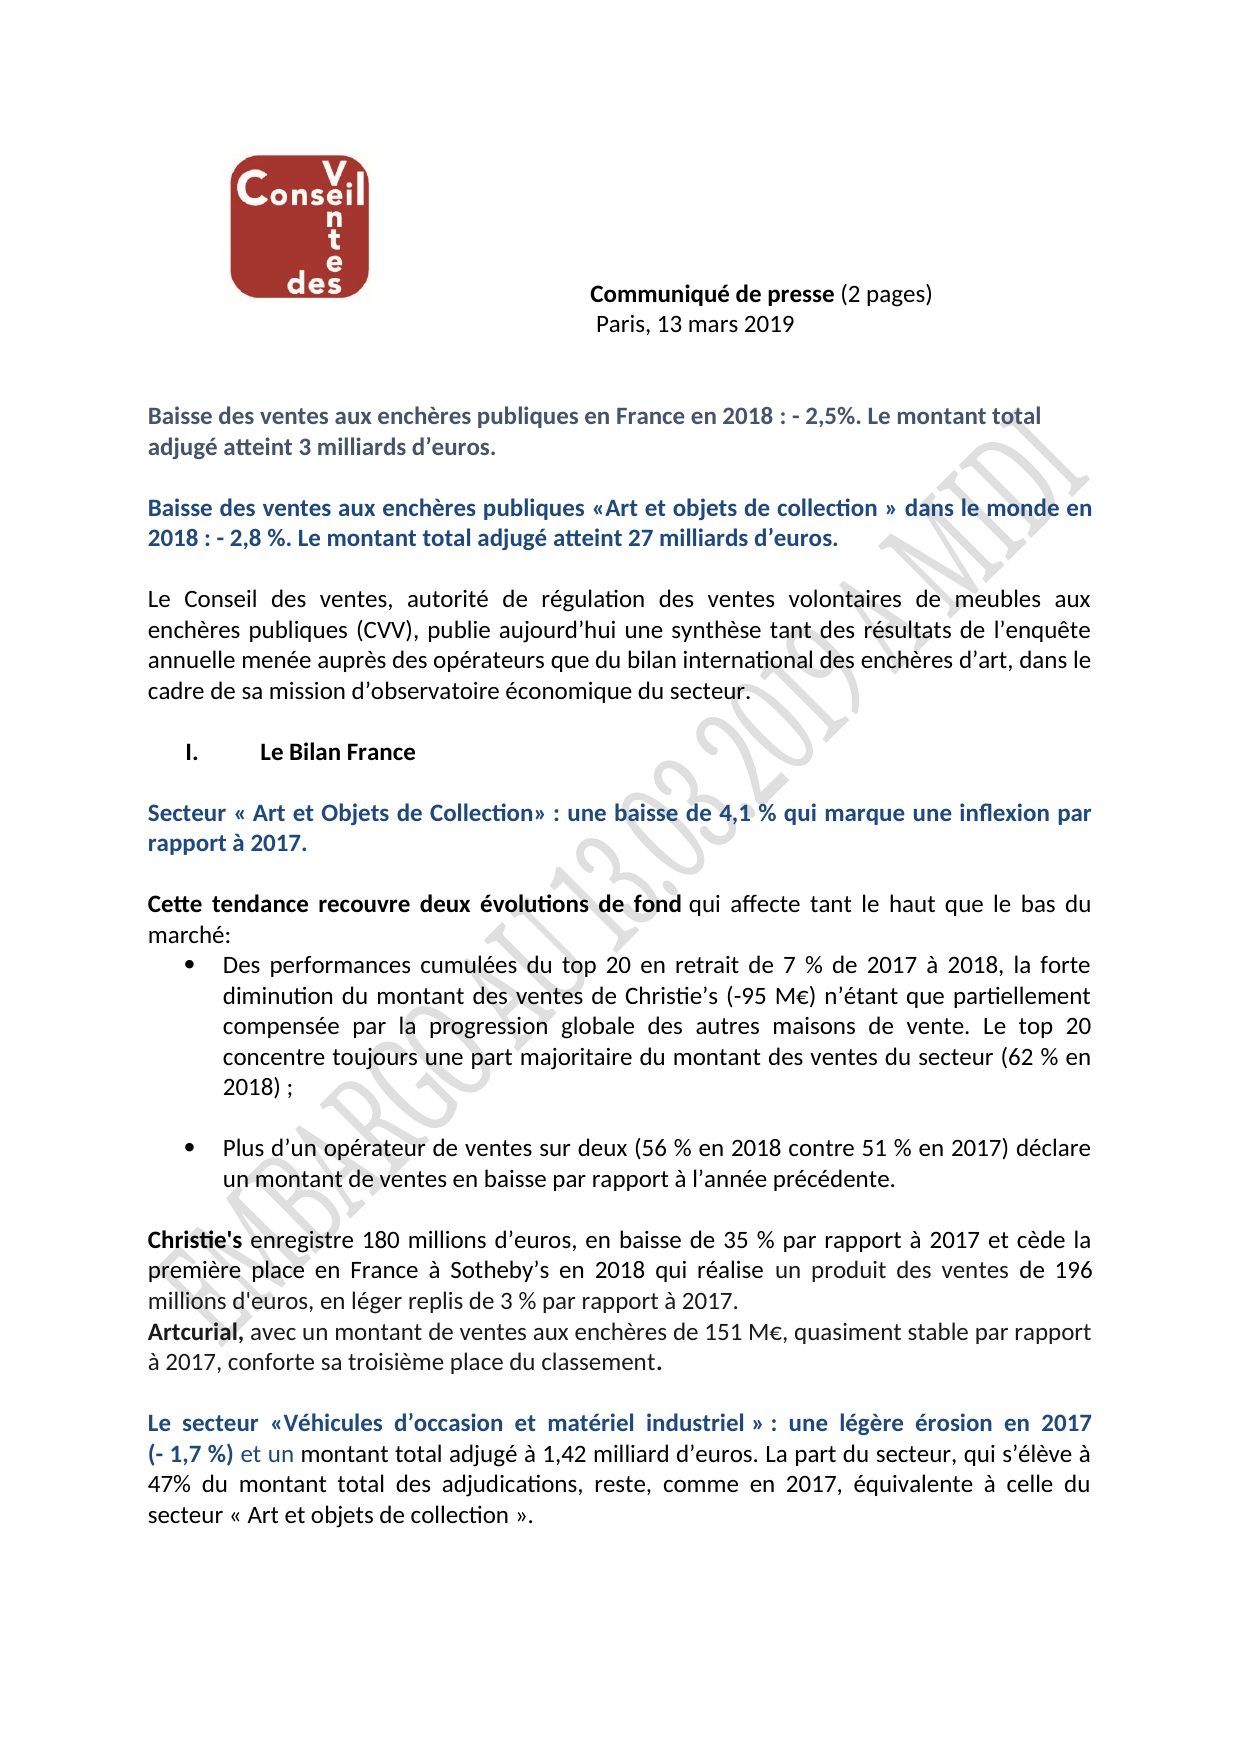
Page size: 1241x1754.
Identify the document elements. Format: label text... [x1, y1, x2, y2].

text Artcurial, avec un montant de ventes aux enchères de 151 M€, quasiment stable par rapport à 2017, conforte sa troisième place du classement. [148, 1316, 1093, 1377]
text Baisse des ventes aux enchères publiques en France en 2018 : - 2,5%. Le montant total adjugé atteint 3 milliards d’euros. [148, 400, 1093, 461]
text Communiqué de presse (2 pages) [148, 148, 1093, 308]
text Paris, 13 mars 2019 [148, 308, 1093, 339]
text Cette tendance recouvre deux évolutions de fond qui affecte tant le haut que le bas du marché: [148, 888, 1093, 949]
picture [221, 147, 377, 303]
list Des performances cumulées du top 20 en retrait de 7 % de 2017 à 2018, la forte diminution du montant des ventes de Christie’s (-95 M€) n’étant que partiellement compensée par la progression globale des autres maisons de vente. Le top 20 concentre toujours une part majoritaire du montant des ventes du secteur (62 % en 2018) ; [185, 949, 1093, 1102]
text Baisse des ventes aux enchères publiques «Art et objets de collection » dans le monde en 2018 : - 2,8 %. Le montant total adjugé atteint 27 milliards d’euros. [148, 492, 1093, 553]
list Plus d’un opérateur de ventes sur deux (56 % en 2018 contre 51 % en 2017) déclare un montant de ventes en baisse par rapport à l’année précédente. [185, 1133, 1093, 1194]
list Le Bilan France [185, 736, 1093, 766]
text Le Conseil des ventes, autorité de régulation des ventes volontaires de meubles aux enchères publiques (CVV), publie aujourd’hui une synthèse tant des résultats de l’enquête annuelle menée auprès des opérateurs que du bilan international des enchères d’art, dans le cadre de sa mission d’observatoire économique du secteur. [148, 583, 1093, 705]
text Secteur « Art et Objets de Collection» : une baisse de 4,1 % qui marque une inflexion par rapport à 2017. [148, 797, 1093, 858]
text Christie's enregistre 180 millions d’euros, en baisse de 35 % par rapport à 2017 et cède la première place en France à Sotheby’s en 2018 qui réalise un produit des ventes de 196 millions d'euros, en léger replis de 3 % par rapport à 2017. [148, 1224, 1093, 1316]
text Le secteur «Véhicules d’occasion et matériel industriel » : une légère érosion en 2017 (- 1,7 %) et un montant total adjugé à 1,42 milliard d’euros. La part du secteur, qui s’élève à 47% du montant total des adjudications, reste, comme en 2017, équivalente à celle du secteur « Art et objets de collection ». [148, 1407, 1093, 1529]
